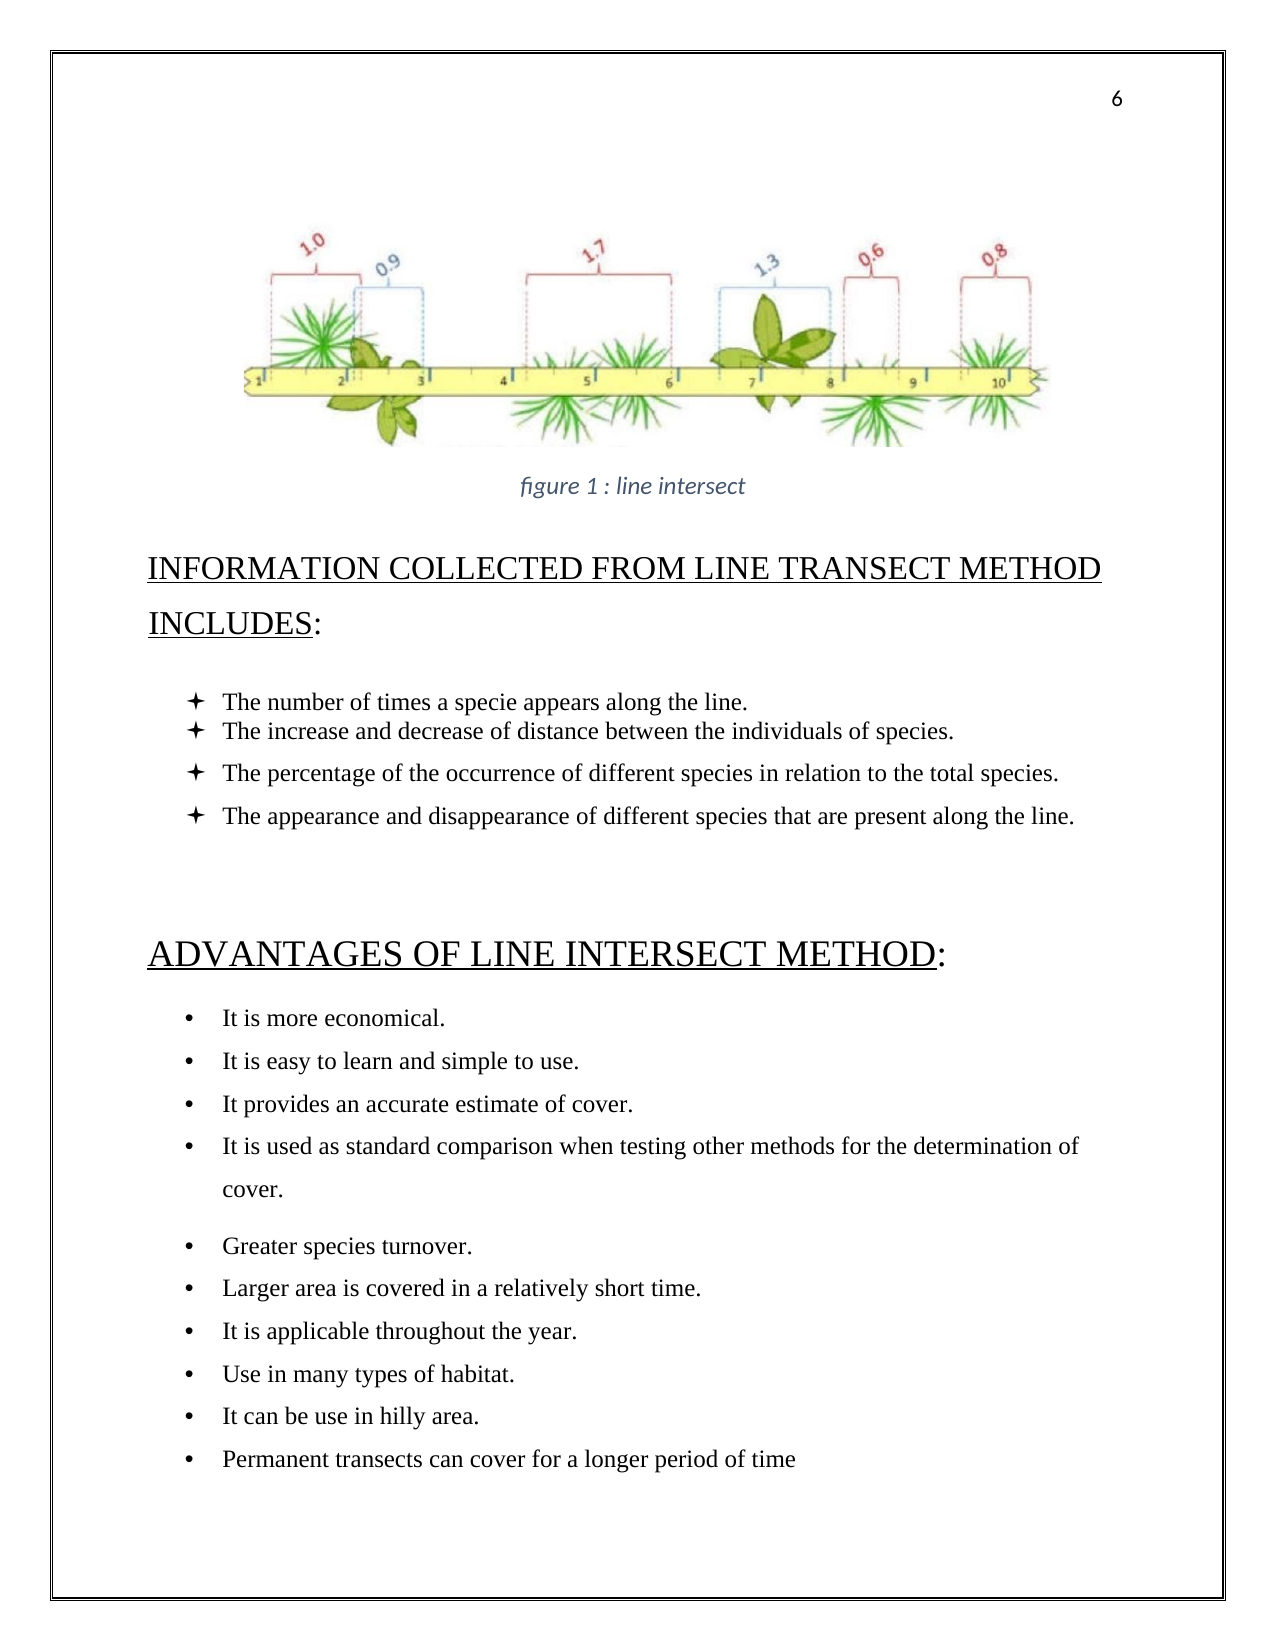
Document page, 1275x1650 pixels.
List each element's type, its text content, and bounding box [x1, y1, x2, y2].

list Greater species turnover. [184, 1231, 1123, 1259]
list Permanent transects can cover for a longer period of time [184, 1444, 1123, 1473]
list The appearance and disappearance of different species that are present along the line. [184, 801, 1123, 829]
list Use in many types of habitat. [184, 1358, 1123, 1387]
list The increase and decrease of distance between the individuals of species. [184, 716, 1123, 744]
list Larger area is covered in a relatively short time. [184, 1273, 1123, 1302]
text ADVANTAGES OF LINE INTERSECT METHOD: [147, 931, 1124, 974]
list It is used as standard comparison when testing other methods for the determination of cover. [184, 1131, 1123, 1203]
text INFORMATION COLLECTED FROM LINE TRANSECT METHOD INCLUDES: [147, 548, 1124, 642]
list It can be use in hilly area. [184, 1401, 1123, 1430]
list It is applicable throughout the year. [184, 1316, 1123, 1345]
list The percentage of the occurrence of different species in relation to the total species. [184, 758, 1123, 787]
list It provides an accurate estimate of cover. [184, 1088, 1123, 1117]
list It is easy to learn and simple to use. [184, 1046, 1123, 1075]
list It is more economical. [184, 1003, 1123, 1032]
text figure 1 : line intersect [147, 470, 760, 500]
list The number of times a specie appears along the line. [184, 687, 1123, 715]
picture [243, 219, 1053, 447]
